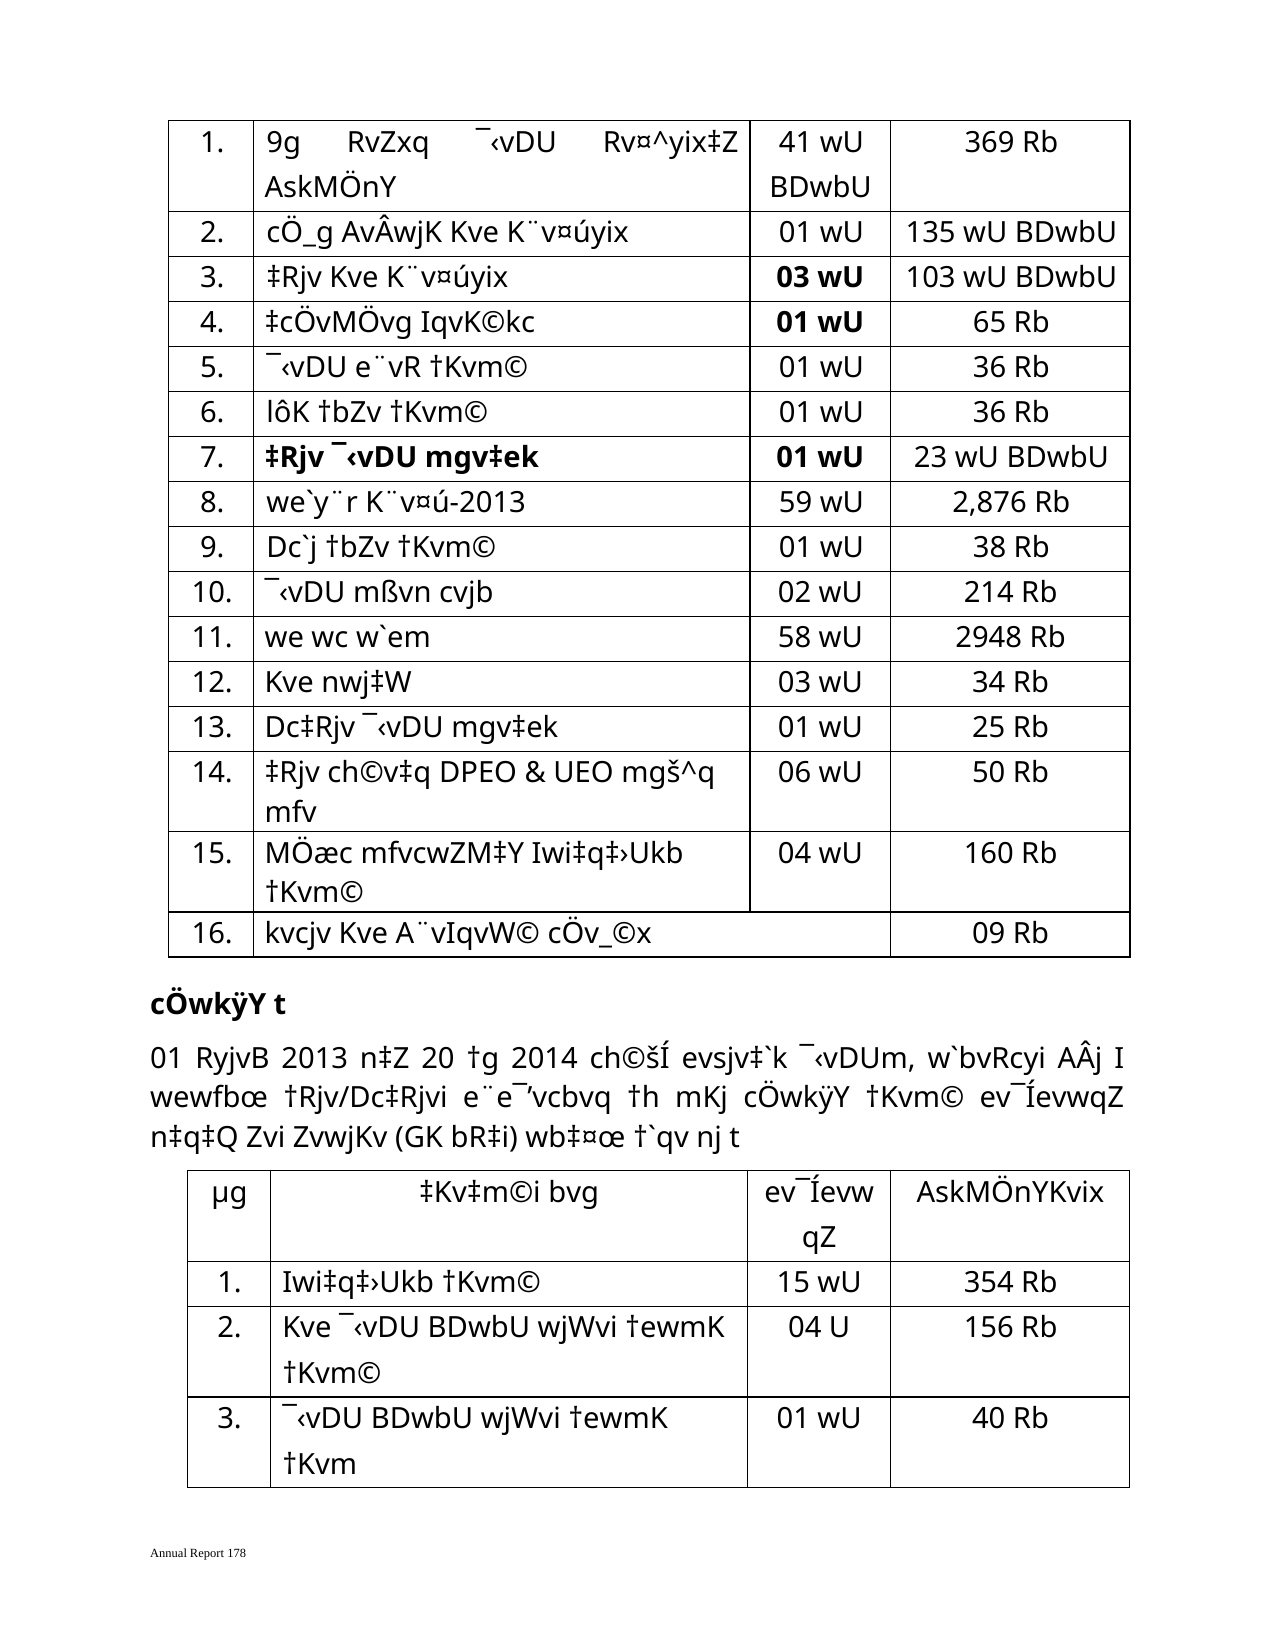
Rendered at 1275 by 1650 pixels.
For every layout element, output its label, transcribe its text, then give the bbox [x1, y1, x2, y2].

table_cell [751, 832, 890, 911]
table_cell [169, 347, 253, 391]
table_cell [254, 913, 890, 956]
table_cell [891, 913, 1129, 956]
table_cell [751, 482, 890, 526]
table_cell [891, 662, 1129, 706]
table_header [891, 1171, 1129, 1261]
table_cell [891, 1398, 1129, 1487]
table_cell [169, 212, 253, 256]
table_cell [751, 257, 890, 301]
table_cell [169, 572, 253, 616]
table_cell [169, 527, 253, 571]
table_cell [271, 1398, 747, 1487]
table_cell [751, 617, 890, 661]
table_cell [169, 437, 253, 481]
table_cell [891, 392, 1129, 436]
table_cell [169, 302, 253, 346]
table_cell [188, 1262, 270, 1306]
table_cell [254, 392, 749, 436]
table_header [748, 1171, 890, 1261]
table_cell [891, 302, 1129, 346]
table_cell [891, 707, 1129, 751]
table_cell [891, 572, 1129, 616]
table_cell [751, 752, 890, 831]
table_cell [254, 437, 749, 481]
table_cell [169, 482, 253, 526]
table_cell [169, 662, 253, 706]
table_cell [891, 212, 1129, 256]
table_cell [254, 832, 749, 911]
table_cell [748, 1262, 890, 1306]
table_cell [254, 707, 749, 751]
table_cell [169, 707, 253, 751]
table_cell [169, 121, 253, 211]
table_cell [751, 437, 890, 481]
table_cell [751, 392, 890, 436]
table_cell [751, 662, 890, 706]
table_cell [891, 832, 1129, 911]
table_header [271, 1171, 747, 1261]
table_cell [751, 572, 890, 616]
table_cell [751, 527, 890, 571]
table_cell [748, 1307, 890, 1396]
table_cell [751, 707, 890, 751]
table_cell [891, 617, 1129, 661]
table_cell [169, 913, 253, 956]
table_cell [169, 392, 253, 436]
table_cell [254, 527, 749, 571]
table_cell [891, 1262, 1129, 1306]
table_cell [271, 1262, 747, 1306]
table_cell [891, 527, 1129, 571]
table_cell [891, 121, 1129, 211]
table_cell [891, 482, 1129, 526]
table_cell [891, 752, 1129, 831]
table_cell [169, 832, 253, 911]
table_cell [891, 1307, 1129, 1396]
text cÖwkÿY t [150, 983, 1125, 1023]
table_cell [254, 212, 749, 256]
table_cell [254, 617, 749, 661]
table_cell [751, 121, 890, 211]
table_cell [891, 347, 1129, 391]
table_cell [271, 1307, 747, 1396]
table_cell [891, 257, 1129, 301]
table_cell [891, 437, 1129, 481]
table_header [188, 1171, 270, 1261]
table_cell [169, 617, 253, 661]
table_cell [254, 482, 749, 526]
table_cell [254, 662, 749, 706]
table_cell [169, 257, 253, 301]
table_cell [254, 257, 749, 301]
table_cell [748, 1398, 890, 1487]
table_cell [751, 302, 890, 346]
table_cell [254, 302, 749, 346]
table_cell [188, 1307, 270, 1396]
text 01 RyjvB 2013 n‡Z 20 †g 2014 ch©šÍ evsjv‡`k ¯‹vDUm, w`bvRcyi AÂj I wewfbœ †Rjv/Dc‡Rjvi e¨e¯’vcbvq †h mKj cÖwkÿY †Kvm© ev¯ÍevwqZ n‡q‡Q Zvi ZvwjKv (GK bR‡i) wb‡¤œ †`qv nj t [150, 1037, 1125, 1156]
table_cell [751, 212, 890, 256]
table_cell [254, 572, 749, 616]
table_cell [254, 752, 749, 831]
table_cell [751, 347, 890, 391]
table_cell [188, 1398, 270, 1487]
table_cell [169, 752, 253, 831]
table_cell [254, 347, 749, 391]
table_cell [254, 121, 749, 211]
